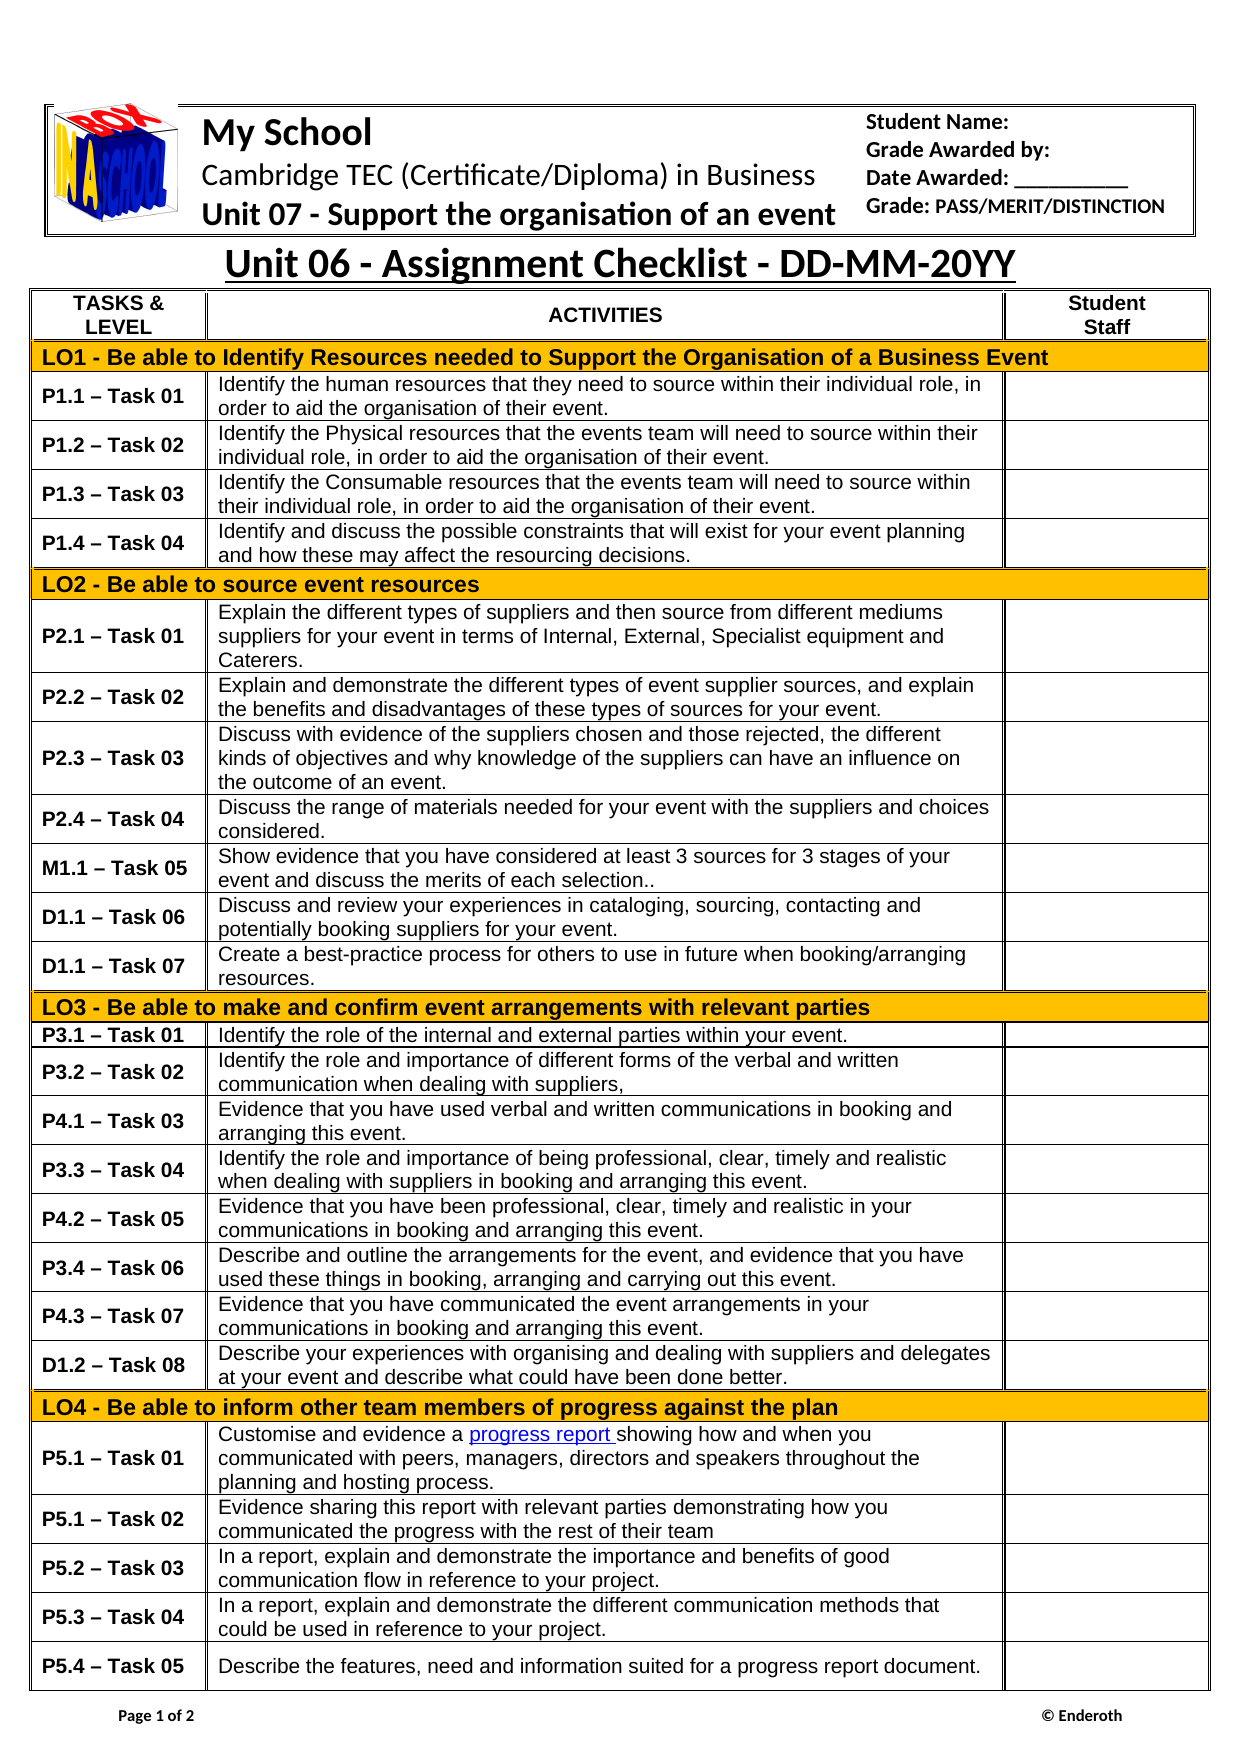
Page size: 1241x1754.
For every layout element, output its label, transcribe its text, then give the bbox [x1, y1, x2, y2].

table_cell [1006, 1642, 1208, 1690]
table_cell [1006, 1048, 1208, 1095]
table_header Student Staff [1004, 291, 1208, 339]
table_cell LO2 - Be able to source event resources [32, 567, 1208, 599]
table_cell P1.1 – Task 01 [32, 372, 205, 420]
table_cell P4.1 – Task 03 [32, 1096, 205, 1144]
table_cell D1.2 – Task 08 [32, 1341, 205, 1389]
table_header Student Name: Grade Awarded by: Date Awarded: __________ Grade: PASS/MERIT/DISTINCTION [855, 107, 1193, 234]
table_cell P4.3 – Task 07 [32, 1292, 205, 1340]
table_cell Describe and outline the arrangements for the event, and evidence that you have used these things in booking, arranging and carrying out this event. [208, 1243, 1002, 1291]
table_cell [1006, 942, 1208, 989]
table_cell P1.3 – Task 03 [32, 470, 205, 518]
table_cell [1006, 421, 1208, 469]
table_cell P4.2 – Task 05 [32, 1194, 205, 1242]
table_cell P5.1 – Task 01 [32, 1422, 205, 1494]
table_cell Identify the role and importance of different forms of the verbal and written communication when dealing with suppliers, [208, 1048, 1002, 1095]
table_cell [1006, 722, 1208, 794]
table_cell [1006, 600, 1208, 672]
table_cell Identify and discuss the possible constraints that will exist for your event planning and how these may affect the resourcing decisions. [208, 519, 1002, 567]
table_header TASKS & LEVEL [30, 289, 207, 339]
table_cell P3.1 – Task 01 [32, 1023, 205, 1046]
table_cell Evidence sharing this report with relevant parties demonstrating how you communicated the progress with the rest of their team [208, 1495, 1002, 1543]
table_cell [1006, 1341, 1208, 1389]
table_cell [1006, 1096, 1208, 1144]
table_header ACTIVITIES [207, 289, 1004, 339]
table_cell Identify the role and importance of being professional, clear, timely and realistic when dealing with suppliers in booking and arranging this event. [208, 1145, 1002, 1193]
table_cell [1006, 1023, 1208, 1046]
table_cell LO1 - Be able to Identify Resources needed to Support the Organisation of a Business Event [30, 339, 1210, 371]
table_cell Discuss and review your experiences in cataloging, sourcing, contacting and potentially booking suppliers for your event. [208, 893, 1002, 941]
table_cell [1006, 795, 1208, 843]
table_cell P5.1 – Task 02 [32, 1495, 205, 1543]
picture [54, 103, 178, 222]
table_cell Identify the Consumable resources that the events team will need to source within their individual role, in order to aid the organisation of their event. [208, 470, 1002, 518]
table_cell Customise and evidence a progress report showing how and when you communicated with peers, managers, directors and speakers throughout the planning and hosting process. [208, 1422, 1002, 1494]
table_cell P5.4 – Task 05 [32, 1642, 205, 1690]
table_cell LO3 - Be able to make and confirm event arrangements with relevant parties [32, 990, 1208, 1021]
table_cell Discuss the range of materials needed for your event with the suppliers and choices considered. [208, 795, 1002, 843]
table_cell Evidence that you have communicated the event arrangements in your communications in booking and arranging this event. [208, 1292, 1002, 1340]
table_cell P2.1 – Task 01 [32, 600, 205, 672]
table_cell [1006, 1194, 1208, 1242]
table_cell [1006, 1544, 1208, 1592]
table_cell [1006, 1495, 1208, 1543]
subtitle Unit 06 - Assignment Checklist - DD-MM-20YY [118, 237, 1122, 288]
table_cell Explain and demonstrate the different types of event supplier sources, and explain the benefits and disadvantages of these types of sources for your event. [208, 673, 1002, 721]
table_cell Describe the features, need and information suited for a progress report document. [208, 1642, 1002, 1690]
table_cell [1006, 1422, 1208, 1494]
table_cell [1006, 519, 1208, 567]
table_cell P2.2 – Task 02 [32, 673, 205, 721]
table_cell LO4 - Be able to inform other team members of progress against the plan [30, 1389, 1210, 1421]
table_cell [1006, 893, 1208, 941]
table_cell [1006, 673, 1208, 721]
table_cell Describe your experiences with organising and dealing with suppliers and delegates at your event and describe what could have been done better. [208, 1341, 1002, 1389]
table_cell [1006, 1593, 1208, 1641]
table_cell [1006, 844, 1208, 892]
table_cell [1006, 470, 1208, 518]
table_cell [1006, 1145, 1208, 1193]
table_cell P3.2 – Task 02 [32, 1048, 205, 1095]
table_cell P3.4 – Task 06 [32, 1243, 205, 1291]
table_cell Identify the role of the internal and external parties within your event. [208, 1023, 1002, 1046]
table_cell [1006, 1292, 1208, 1340]
table_cell M1.1 – Task 05 [32, 844, 205, 892]
table_cell Evidence that you have used verbal and written communications in booking and arranging this event. [208, 1096, 1002, 1144]
table_cell Explain the different types of suppliers and then source from different mediums suppliers for your event in terms of Internal, External, Specialist equipment and Caterers. [208, 600, 1002, 672]
table_cell In a report, explain and demonstrate the different communication methods that could be used in reference to your project. [208, 1593, 1002, 1641]
table_cell P5.2 – Task 03 [32, 1544, 205, 1592]
table_cell Discuss with evidence of the suppliers chosen and those rejected, the different kinds of objectives and why knowledge of the suppliers can have an influence on the outcome of an event. [208, 722, 1002, 794]
table_header [48, 107, 190, 234]
table_cell P5.3 – Task 04 [32, 1593, 205, 1641]
table_cell P2.3 – Task 03 [32, 722, 205, 794]
table_cell Identify the human resources that they need to source within their individual role, in order to aid the organisation of their event. [208, 372, 1002, 420]
table_cell [1006, 372, 1208, 420]
table_cell Create a best-practice process for others to use in future when booking/arranging resources. [208, 942, 1002, 989]
table_header My School Cambridge TEC (Certificate/Diploma) in Business Unit 07 - Support the organisation of an event [190, 107, 854, 234]
table_cell P1.4 – Task 04 [32, 519, 205, 567]
table_cell Show evidence that you have considered at least 3 sources for 3 stages of your event and discuss the merits of each selection.. [208, 844, 1002, 892]
table_cell [1006, 1243, 1208, 1291]
table_cell Evidence that you have been professional, clear, timely and realistic in your communications in booking and arranging this event. [208, 1194, 1002, 1242]
table_cell D1.1 – Task 07 [32, 942, 205, 989]
table_cell D1.1 – Task 06 [32, 893, 205, 941]
table_cell P2.4 – Task 04 [32, 795, 205, 843]
table_cell In a report, explain and demonstrate the importance and benefits of good communication flow in reference to your project. [208, 1544, 1002, 1592]
table_cell P3.3 – Task 04 [32, 1145, 205, 1193]
table_cell P1.2 – Task 02 [32, 421, 205, 469]
table_cell Identify the Physical resources that the events team will need to source within their individual role, in order to aid the organisation of their event. [208, 421, 1002, 469]
